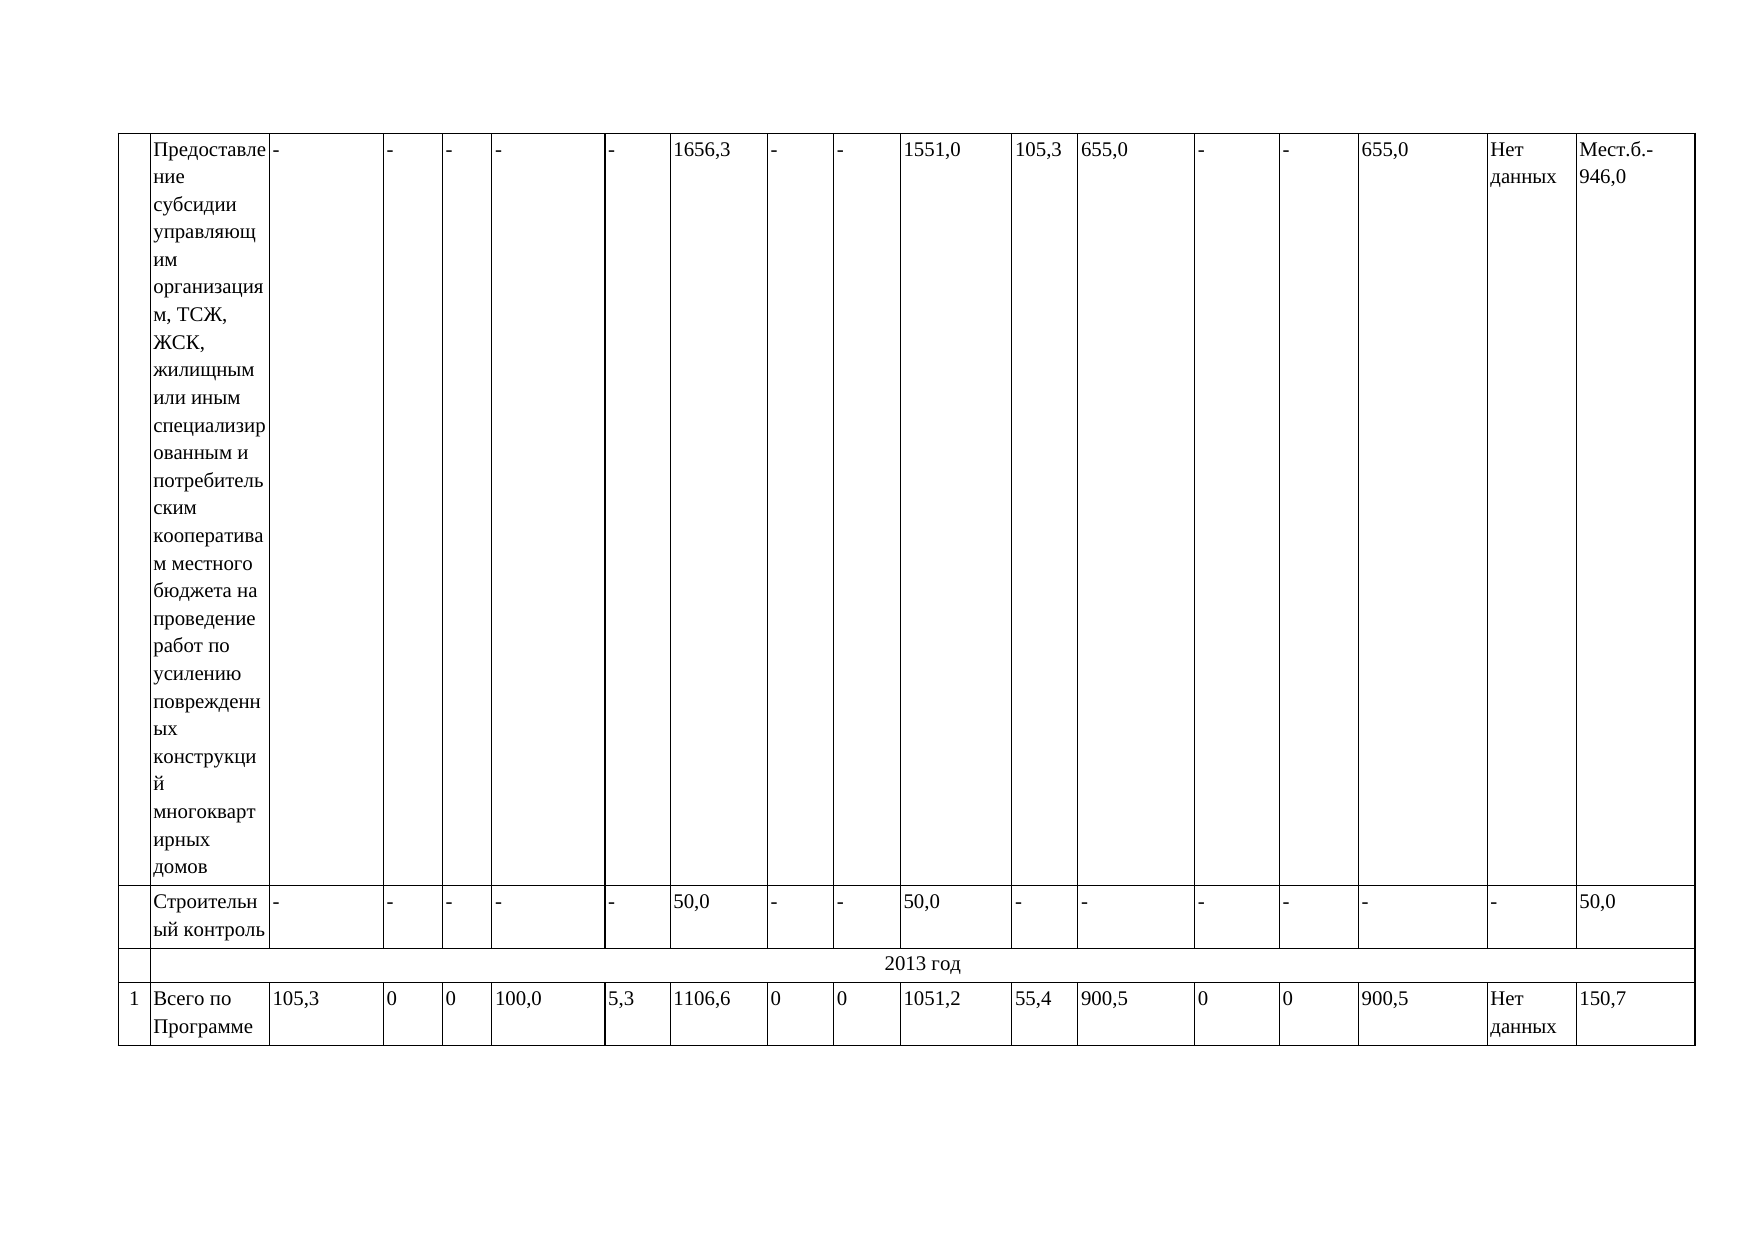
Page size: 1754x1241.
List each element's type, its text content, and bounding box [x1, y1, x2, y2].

table_cell - [443, 886, 491, 947]
table_cell - [270, 134, 383, 885]
table_cell - [384, 886, 442, 947]
table_cell 105,3 [270, 983, 383, 1044]
table_cell Нет данных [1488, 134, 1576, 885]
table_cell 0 [768, 983, 833, 1044]
table_cell 105,3 [1012, 134, 1077, 885]
table_cell 50,0 [901, 886, 1011, 947]
table_cell 150,7 [1577, 983, 1694, 1044]
table_cell 900,5 [1359, 983, 1487, 1044]
table_cell 55,4 [1012, 983, 1077, 1044]
table_cell - [1012, 886, 1077, 947]
table_cell Мест.б.-946,0 [1577, 134, 1694, 885]
table_cell - [492, 134, 604, 885]
table_cell Нет данных [1488, 983, 1576, 1044]
table_cell 50,0 [1577, 886, 1694, 947]
table_cell 900,5 [1078, 983, 1194, 1044]
table_cell 2013 год [151, 949, 1694, 982]
table_cell - [443, 134, 491, 885]
table_cell [119, 886, 150, 947]
table_cell - [492, 886, 604, 947]
table_cell 655,0 [1359, 134, 1487, 885]
table_cell 1 [119, 983, 150, 1044]
table_cell [119, 949, 150, 982]
table_cell - [270, 886, 383, 947]
table_cell - [768, 134, 833, 885]
table_cell - [1280, 134, 1358, 885]
table_cell 50,0 [671, 886, 767, 947]
table_cell - [384, 134, 442, 885]
table_cell 1656,3 [671, 134, 767, 885]
table_cell 0 [443, 983, 491, 1044]
table_cell - [1195, 886, 1279, 947]
table_cell - [606, 886, 670, 947]
table_cell 1106,6 [671, 983, 767, 1044]
table_cell Всего по Программе [151, 983, 269, 1044]
table_cell 100,0 [492, 983, 604, 1044]
table_cell Предоставление субсидии управляющим организациям, ТСЖ, ЖСК, жилищным или иным специализированным и потребительским кооперативам местного бюджета на проведение работ по усилению поврежденных конструкций многоквартирных домов [151, 134, 269, 885]
table_cell - [1195, 134, 1279, 885]
table_cell 0 [384, 983, 442, 1044]
table_cell 1551,0 [901, 134, 1011, 885]
table_cell - [768, 886, 833, 947]
table_cell - [1078, 886, 1194, 947]
table_cell 0 [1195, 983, 1279, 1044]
table_cell 0 [834, 983, 900, 1044]
table_cell Строительный контроль [151, 886, 269, 947]
table_cell - [834, 134, 900, 885]
table_cell 1051,2 [901, 983, 1011, 1044]
table_cell - [606, 134, 670, 885]
table_cell - [1359, 886, 1487, 947]
table_cell - [1280, 886, 1358, 947]
table_cell 0 [1280, 983, 1358, 1044]
table_cell - [1488, 886, 1576, 947]
table_cell [119, 134, 150, 885]
table_cell 5,3 [606, 983, 670, 1044]
table_cell - [834, 886, 900, 947]
table_cell 655,0 [1078, 134, 1194, 885]
